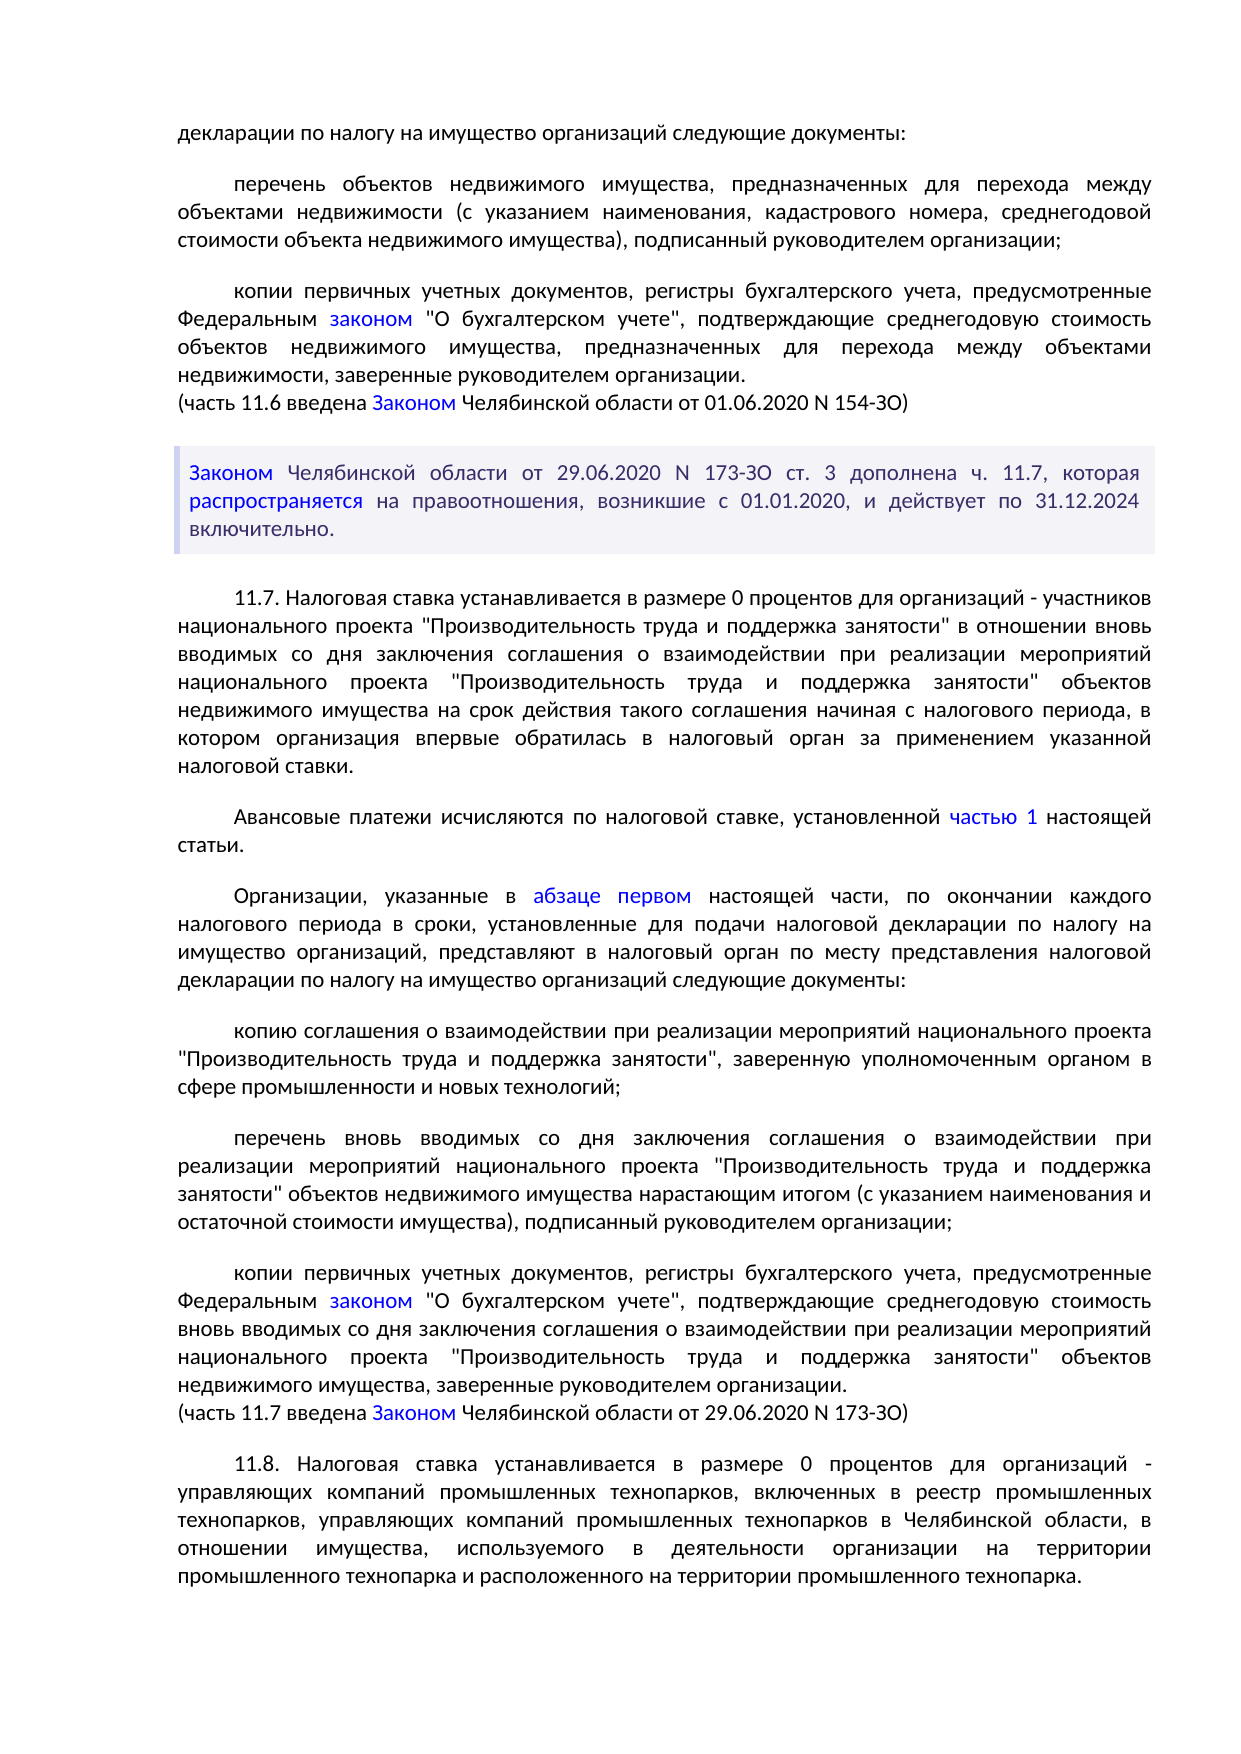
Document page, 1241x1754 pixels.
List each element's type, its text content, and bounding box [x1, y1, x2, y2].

text (часть 11.7 введена Законом Челябинской области от 29.06.2020 N 173-ЗО) [177, 1398, 1152, 1426]
text (часть 11.6 введена Законом Челябинской области от 01.06.2020 N 154-ЗО) [177, 388, 1152, 416]
table_header Законом Челябинской области от 29.06.2020 N 173-ЗО ст. 3 дополнена ч. 11.7, которая распространяется на правоотношения, возникшие с 01.01.2020, и действует по 31.12.2024 включительно. [180, 446, 1149, 554]
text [177, 118, 1152, 146]
text Авансовые платежи исчисляются по налоговой ставке, установленной частью 1 настоящей статьи. [177, 802, 1152, 858]
text копии первичных учетных документов, регистры бухгалтерского учета, предусмотренные Федеральным законом "О бухгалтерском учете", подтверждающие среднегодовую стоимость вновь вводимых со дня заключения соглашения о взаимодействии при реализации мероприятий национального проекта "Производительность труда и поддержка занятости" объектов недвижимого имущества, заверенные руководителем организации. [177, 1258, 1152, 1398]
text перечень вновь вводимых со дня заключения соглашения о взаимодействии при реализации мероприятий национального проекта "Производительность труда и поддержка занятости" объектов недвижимого имущества нарастающим итогом (с указанием наименования и остаточной стоимости имущества), подписанный руководителем организации; [177, 1123, 1152, 1235]
text перечень объектов недвижимого имущества, предназначенных для перехода между объектами недвижимости (с указанием наименования, кадастрового номера, среднегодовой стоимости объекта недвижимого имущества), подписанный руководителем организации; [177, 169, 1152, 253]
text 11.8. Налоговая ставка устанавливается в размере 0 процентов для организаций - управляющих компаний промышленных технопарков, включенных в реестр промышленных технопарков, управляющих компаний промышленных технопарков в Челябинской области, в отношении имущества, используемого в деятельности организации на территории промышленного технопарка и расположенного на территории промышленного технопарка. [177, 1449, 1152, 1589]
text 11.7. Налоговая ставка устанавливается в размере 0 процентов для организаций - участников национального проекта "Производительность труда и поддержка занятости" в отношении вновь вводимых со дня заключения соглашения о взаимодействии при реализации мероприятий национального проекта "Производительность труда и поддержка занятости" объектов недвижимого имущества на срок действия такого соглашения начиная с налогового периода, в котором организация впервые обратилась в налоговый орган за применением указанной налоговой ставки. [177, 583, 1152, 779]
text копии первичных учетных документов, регистры бухгалтерского учета, предусмотренные Федеральным законом "О бухгалтерском учете", подтверждающие среднегодовую стоимость объектов недвижимого имущества, предназначенных для перехода между объектами недвижимости, заверенные руководителем организации. [177, 276, 1152, 388]
text копию соглашения о взаимодействии при реализации мероприятий национального проекта "Производительность труда и поддержка занятости", заверенную уполномоченным органом в сфере промышленности и новых технологий; [177, 1016, 1152, 1100]
